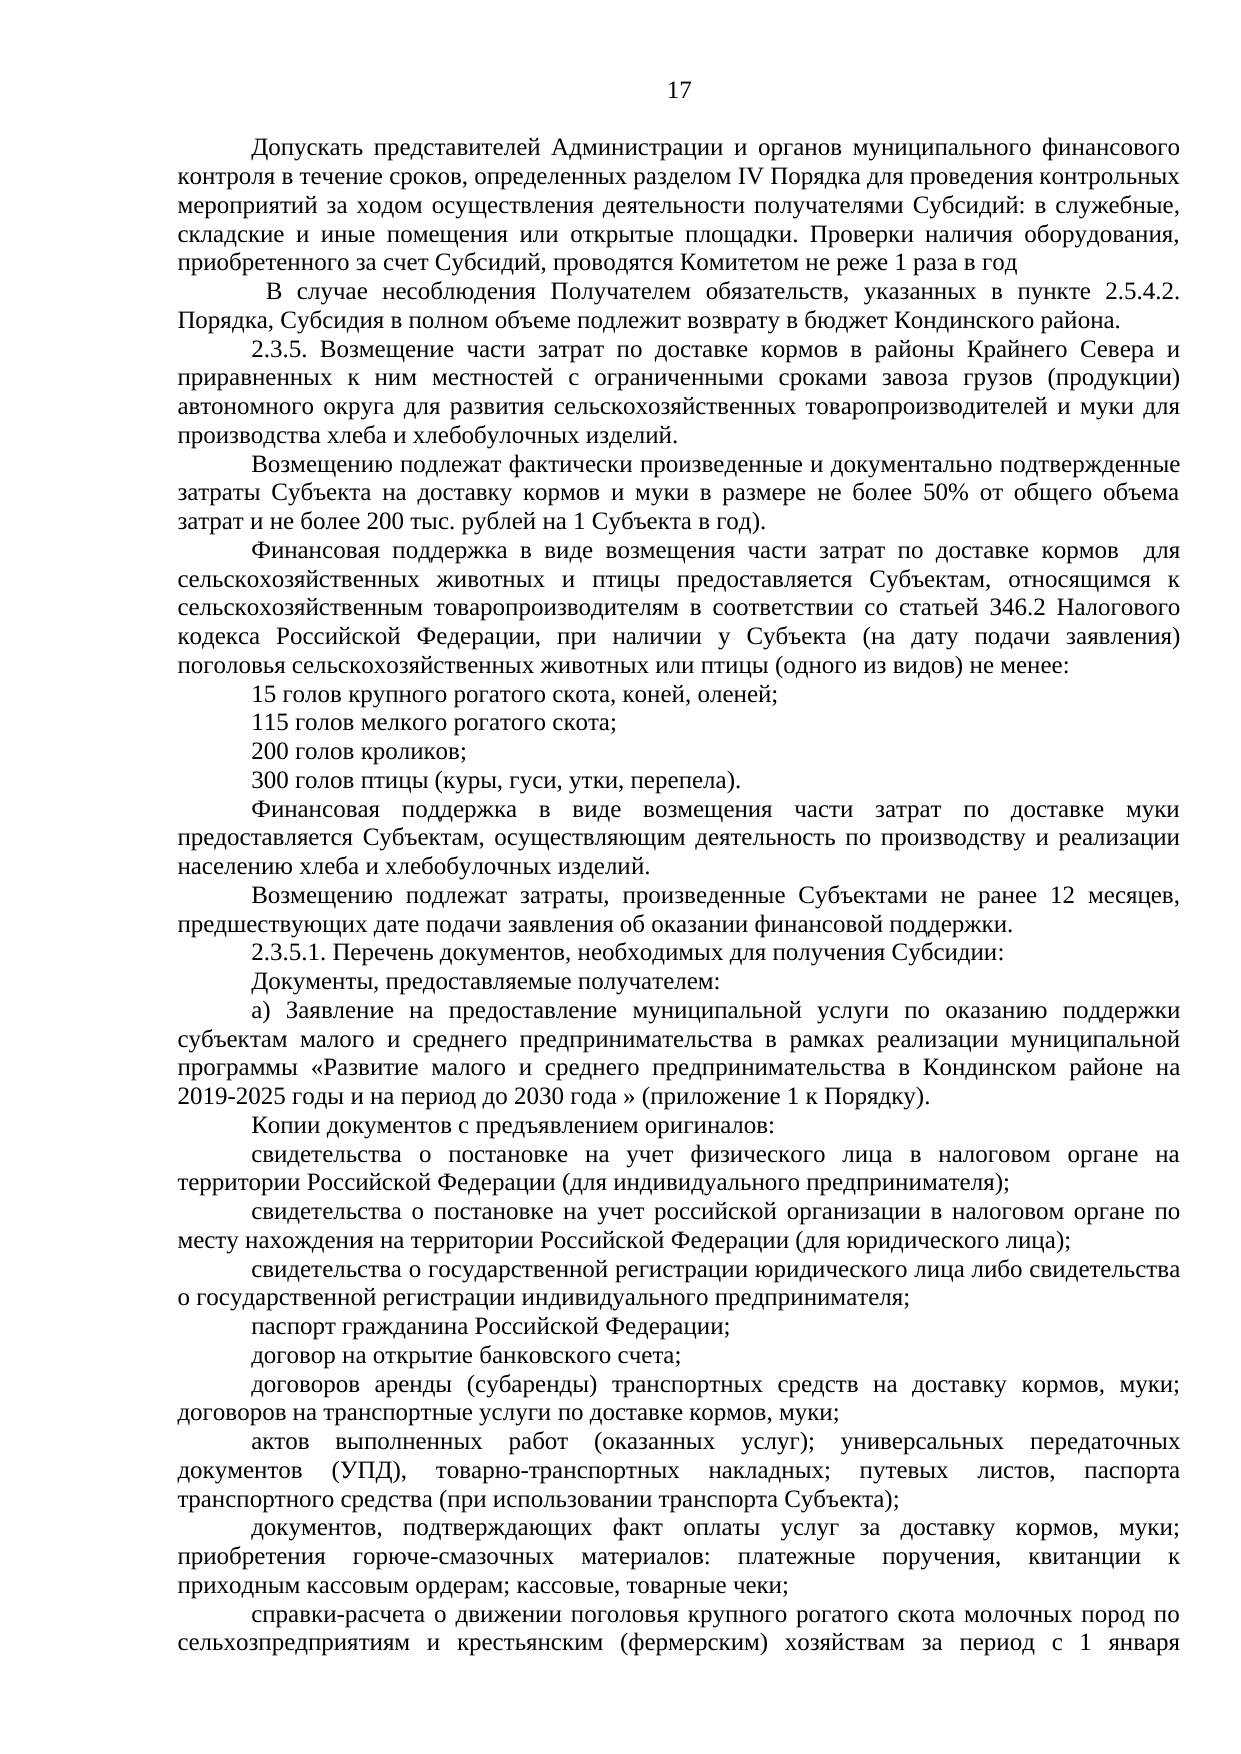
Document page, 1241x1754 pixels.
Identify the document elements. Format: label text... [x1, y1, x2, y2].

text 2.3.5. Возмещение части затрат по доставке кормов в районы Крайнего Севера и приравненных к ним местностей с ограниченными сроками завоза грузов (продукции) автономного округа для развития сельскохозяйственных товаропроизводителей и муки для производства хлеба и хлебобулочных изделий. [177, 334, 1181, 449]
text документов, подтверждающих факт оплаты услуг за доставку кормов, муки; приобретения горюче-смазочных материалов: платежные поручения, квитанции к приходным кассовым ордерам; кассовые, товарные чеки; [177, 1512, 1181, 1599]
text паспорт гражданина Российской Федерации; [177, 1311, 1181, 1340]
text 200 голов кроликов; [177, 736, 1181, 765]
text 15 голов крупного рогатого скота, коней, оленей; [177, 679, 1181, 707]
text Документы, предоставляемые получателем: [177, 966, 1181, 995]
text договор на открытие банковского счета; [177, 1340, 1181, 1369]
text 300 голов птицы (куры, гуси, утки, перепела). [177, 765, 1181, 794]
text 2.3.5.1. Перечень документов, необходимых для получения Субсидии: [177, 937, 1181, 966]
text а) Заявление на предоставление муниципальной услуги по оказанию поддержки субъектам малого и среднего предпринимательства в рамках реализации муниципальной программы «Развитие малого и среднего предпринимательства в Кондинском районе на 2019-2025 годы и на период до 2030 года » (приложение 1 к Порядку). [177, 995, 1181, 1110]
text В случае несоблюдения Получателем обязательств, указанных в пункте 2.5.4.2. Порядка, Субсидия в полном объеме подлежит возврату в бюджет Кондинского района. [177, 276, 1181, 334]
text актов выполненных работ (оказанных услуг); универсальных передаточных документов (УПД), товарно-транспортных накладных; путевых листов, паспорта транспортного средства (при использовании транспорта Субъекта); [177, 1426, 1181, 1512]
text Допускать представителей Администрации и органов муниципального финансового контроля в течение сроков, определенных разделом IV Порядка для проведения контрольных мероприятий за ходом осуществления деятельности получателями Субсидий: в служебные, складские и иные помещения или открытые площадки. Проверки наличия оборудования, приобретенного за счет Субсидий, проводятся Комитетом не реже 1 раза в год [177, 132, 1181, 276]
text свидетельства о государственной регистрации юридического лица либо свидетельства о государственной регистрации индивидуального предпринимателя; [177, 1254, 1181, 1311]
text 115 голов мелкого рогатого скота; [177, 707, 1181, 736]
text Финансовая поддержка в виде возмещения части затрат по доставке муки предоставляется Субъектам, осуществляющим деятельность по производству и реализации населению хлеба и хлебобулочных изделий. [177, 794, 1181, 880]
text Возмещению подлежат фактически произведенные и документально подтвержденные затраты Субъекта на доставку кормов и муки в размере не более 50% от общего объема затрат и не более 200 тыс. рублей на 1 Субъекта в год). [177, 449, 1181, 535]
text Копии документов с предъявлением оригиналов: [177, 1110, 1181, 1139]
text Возмещению подлежат затраты, произведенные Субъектами не ранее 12 месяцев, предшествующих дате подачи заявления об оказании финансовой поддержки. [177, 880, 1181, 937]
text договоров аренды (субаренды) транспортных средств на доставку кормов, муки; договоров на транспортные услуги по доставке кормов, муки; [177, 1369, 1181, 1426]
text свидетельства о постановке на учет физического лица в налоговом органе на территории Российской Федерации (для индивидуального предпринимателя); [177, 1139, 1181, 1196]
text Финансовая поддержка в виде возмещения части затрат по доставке кормов для сельскохозяйственных животных и птицы предоставляется Субъектам, относящимся к сельскохозяйственным товаропроизводителям в соответствии со статьей 346.2 Налогового кодекса Российской Федерации, при наличии у Субъекта (на дату подачи заявления) поголовья сельскохозяйственных животных или птицы (одного из видов) не менее: [177, 535, 1181, 679]
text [177, 1599, 1181, 1656]
text свидетельства о постановке на учет российской организации в налоговом органе по месту нахождения на территории Российской Федерации (для юридического лица); [177, 1196, 1181, 1254]
